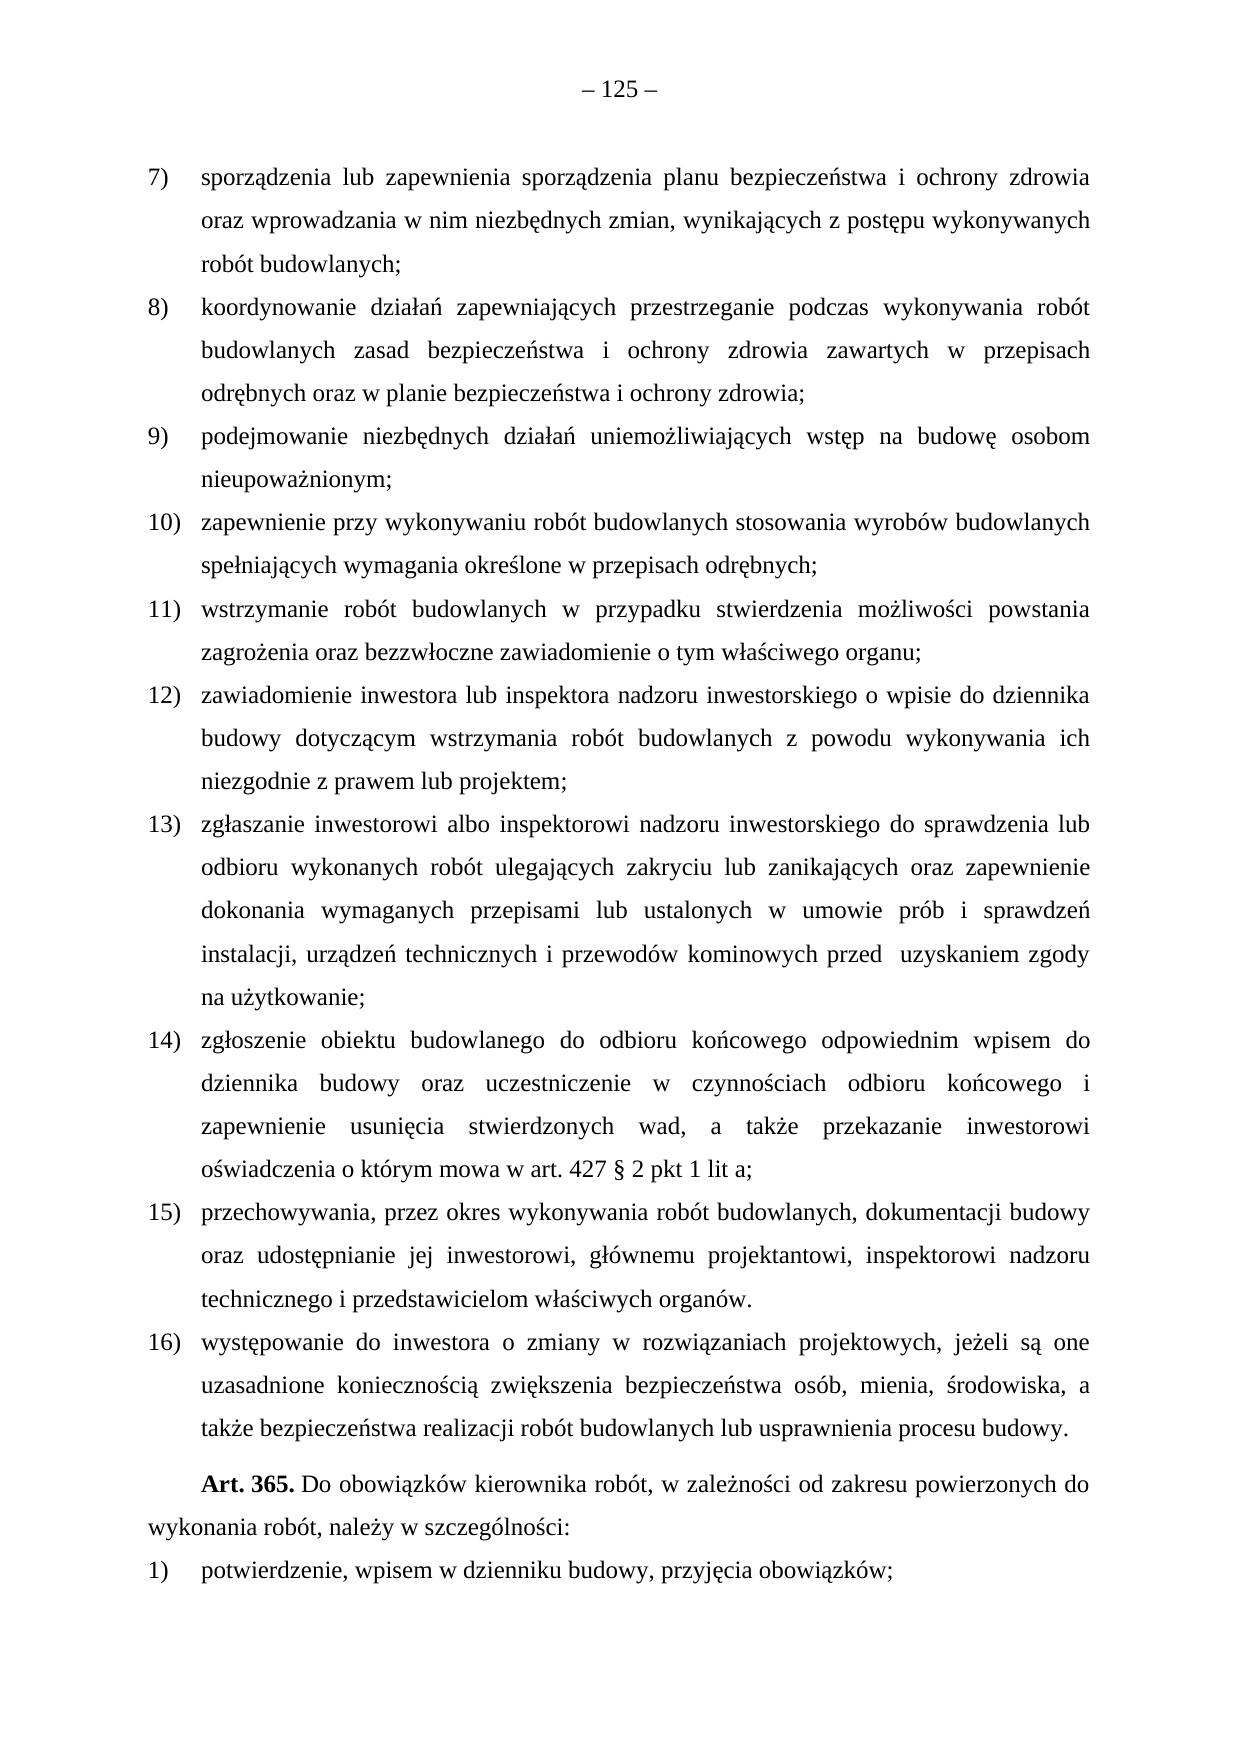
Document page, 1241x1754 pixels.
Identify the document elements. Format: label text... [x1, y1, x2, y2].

text 11) wstrzymanie robót budowlanych w przypadku stwierdzenia możliwości powstania zagrożenia oraz bezzwłoczne zawiadomienie o tym właściwego organu; [148, 594, 1091, 666]
text 12) zawiadomienie inwestora lub inspektora nadzoru inwestorskiego o wpisie do dziennika budowy dotyczącym wstrzymania robót budowlanych z powodu wykonywania ich niezgodnie z prawem lub projektem; [148, 680, 1091, 795]
text 9) podejmowanie niezbędnych działań uniemożliwiających wstęp na budowę osobom nieupoważnionym; [148, 421, 1091, 493]
text 13) zgłaszanie inwestorowi albo inspektorowi nadzoru inwestorskiego do sprawdzenia lub odbioru wykonanych robót ulegających zakryciu lub zanikających oraz zapewnienie dokonania wymaganych przepisami lub ustalonych w umowie prób i sprawdzeń instalacji, urządzeń technicznych i przewodów kominowych przed uzyskaniem zgody na użytkowanie; [148, 809, 1091, 1011]
text 16) występowanie do inwestora o zmiany w rozwiązaniach projektowych, jeżeli są one uzasadnione koniecznością zwiększenia bezpieczeństwa osób, mienia, środowiska, a także bezpieczeństwa realizacji robót budowlanych lub usprawnienia procesu budowy. [148, 1327, 1091, 1442]
text 1) potwierdzenie, wpisem w dzienniku budowy, przyjęcia obowiązków; [148, 1555, 1091, 1584]
text Art. 365. Do obowiązków kierownika robót, w zależności od zakresu powierzonych do wykonania robót, należy w szczególności: [148, 1469, 1091, 1541]
text 10) zapewnienie przy wykonywaniu robót budowlanych stosowania wyrobów budowlanych spełniających wymagania określone w przepisach odrębnych; [148, 507, 1091, 579]
text 8) koordynowanie działań zapewniających przestrzeganie podczas wykonywania robót budowlanych zasad bezpieczeństwa i ochrony zdrowia zawartych w przepisach odrębnych oraz w planie bezpieczeństwa i ochrony zdrowia; [148, 292, 1091, 407]
text 7) sporządzenia lub zapewnienia sporządzenia planu bezpieczeństwa i ochrony zdrowia oraz wprowadzania w nim niezbędnych zmian, wynikających z postępu wykonywanych robót budowlanych; [148, 162, 1091, 277]
text 14) zgłoszenie obiektu budowlanego do odbioru końcowego odpowiednim wpisem do dziennika budowy oraz uczestniczenie w czynnościach odbioru końcowego i zapewnienie usunięcia stwierdzonych wad, a także przekazanie inwestorowi oświadczenia o którym mowa w art. 427 § 2 pkt 1 lit a; [148, 1025, 1091, 1183]
text 15) przechowywania, przez okres wykonywania robót budowlanych, dokumentacji budowy oraz udostępnianie jej inwestorowi, głównemu projektantowi, inspektorowi nadzoru technicznego i przedstawicielom właściwych organów. [148, 1197, 1091, 1312]
